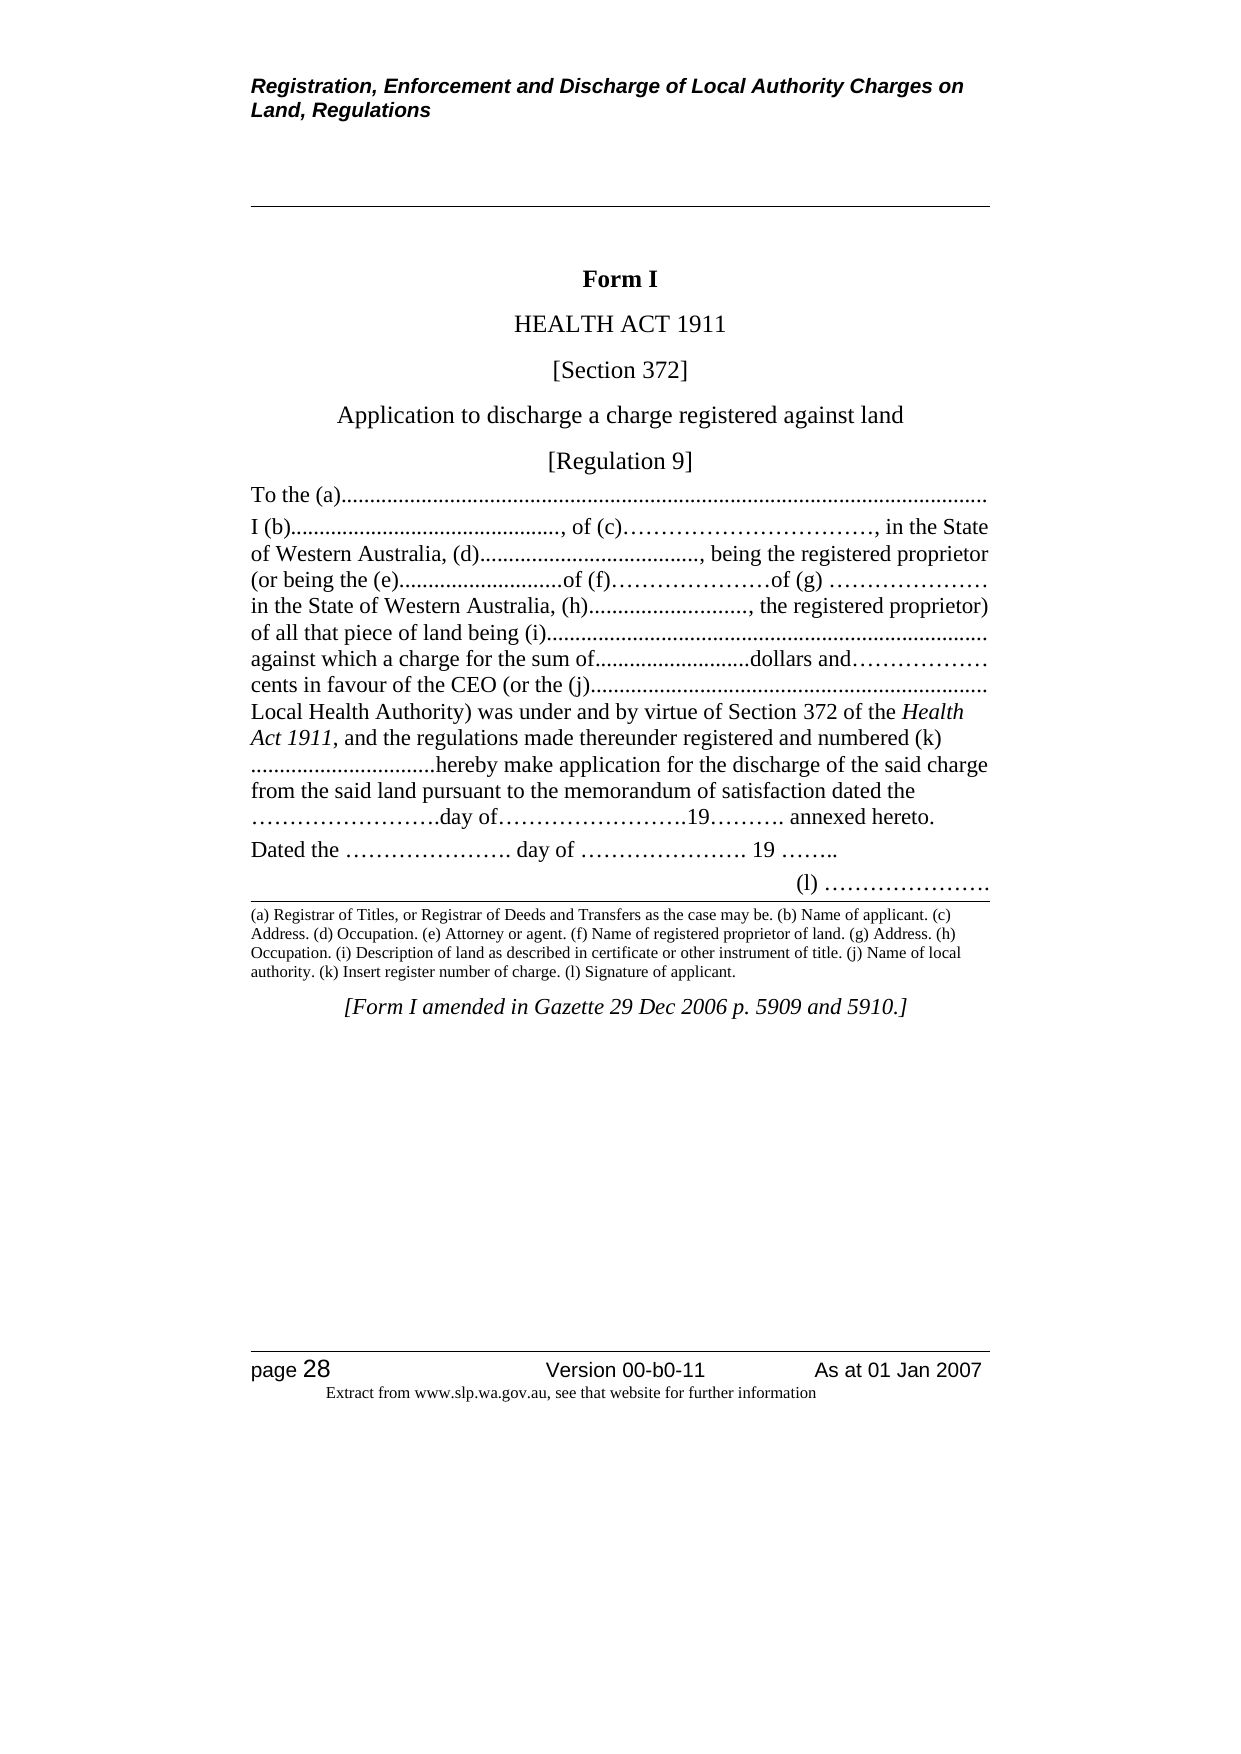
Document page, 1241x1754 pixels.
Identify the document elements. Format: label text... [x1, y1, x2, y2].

text I (b) , of (c)……………………………, in the State of Western Australia, (d) , being the registered proprietor (or being the (e) of (f)…………………of (g) ………………… in the State of Western Australia, (h) , the registered proprietor) of all that piece of land being (i) against which a charge for the sum of dollars and……………… cents in favour of the CEO (or the (j) Local Health Authority) was under and by virtue of Section 372 of the Health Act 1911, and the regulations made thereunder registered and numbered (k) hereby make application for the discharge of the said charge from the said land pursuant to the memorandum of satisfaction dated the …………………….day of…………………….19………. annexed hereto. [251, 513, 990, 830]
text (l) …………………. [251, 868, 990, 895]
subtitle [Section 372] [251, 355, 990, 384]
text Dated the …………………. day of …………………. 19 …….. [251, 836, 990, 862]
subtitle Application to discharge a charge registered against land [251, 400, 990, 429]
subtitle Form I [251, 264, 990, 293]
text To the (a) [251, 481, 990, 507]
text (a) Registrar of Titles, or Registrar of Deeds and Transfers as the case may be. (b) Name of applicant. (c) Address. (d) Occupation. (e) Attorney or agent. (f) Name of registered proprietor of land. (g) Address. (h) Occupation. (i) Description of land as described in certificate or other instrument of title. (j) Name of local authority. (k) Insert register number of charge. (l) Signature of applicant. [251, 902, 990, 981]
subtitle HEALTH ACT 1911 [251, 309, 990, 338]
text [Form I amended in Gazette 29 Dec 2006 p. 5909 and 5910.] [251, 993, 990, 1020]
subtitle [Regulation 9] [251, 446, 990, 474]
